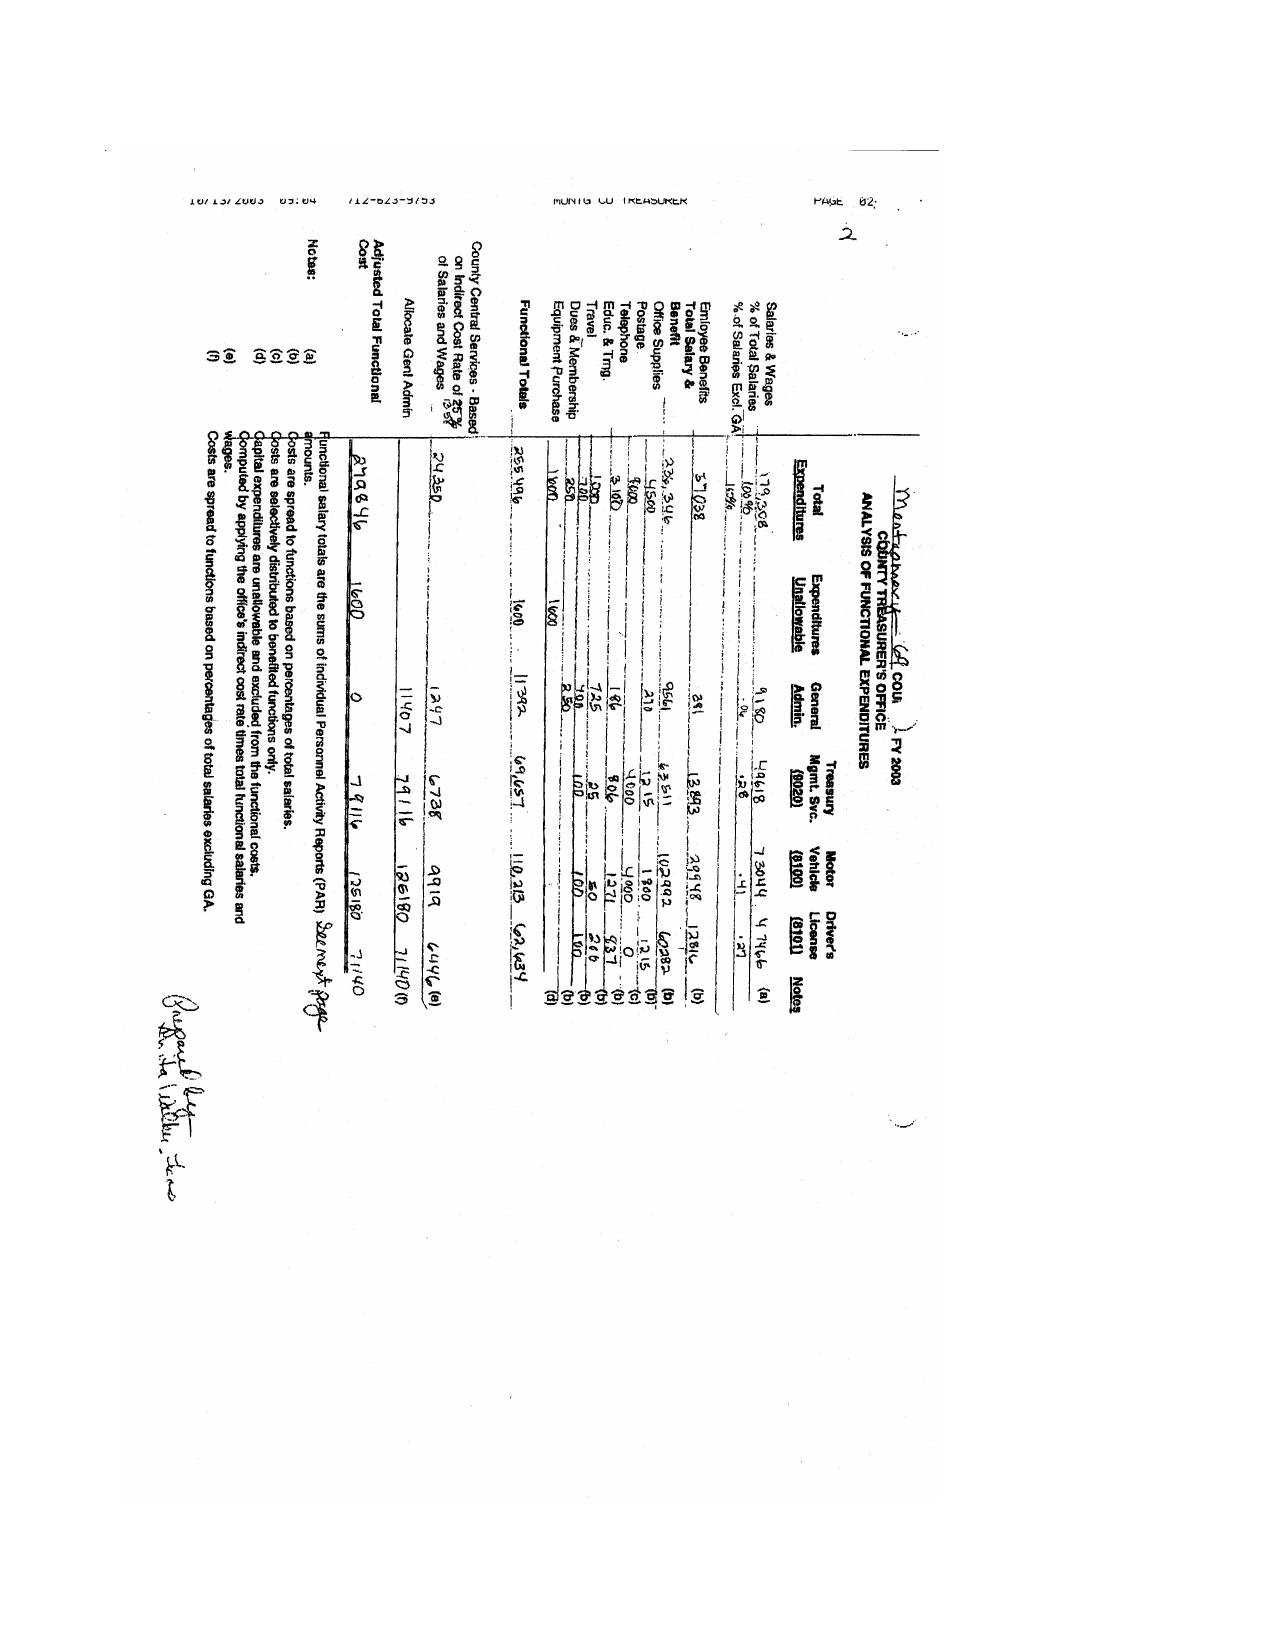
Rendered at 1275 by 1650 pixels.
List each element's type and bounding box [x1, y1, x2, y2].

picture [120, 150, 940, 1499]
